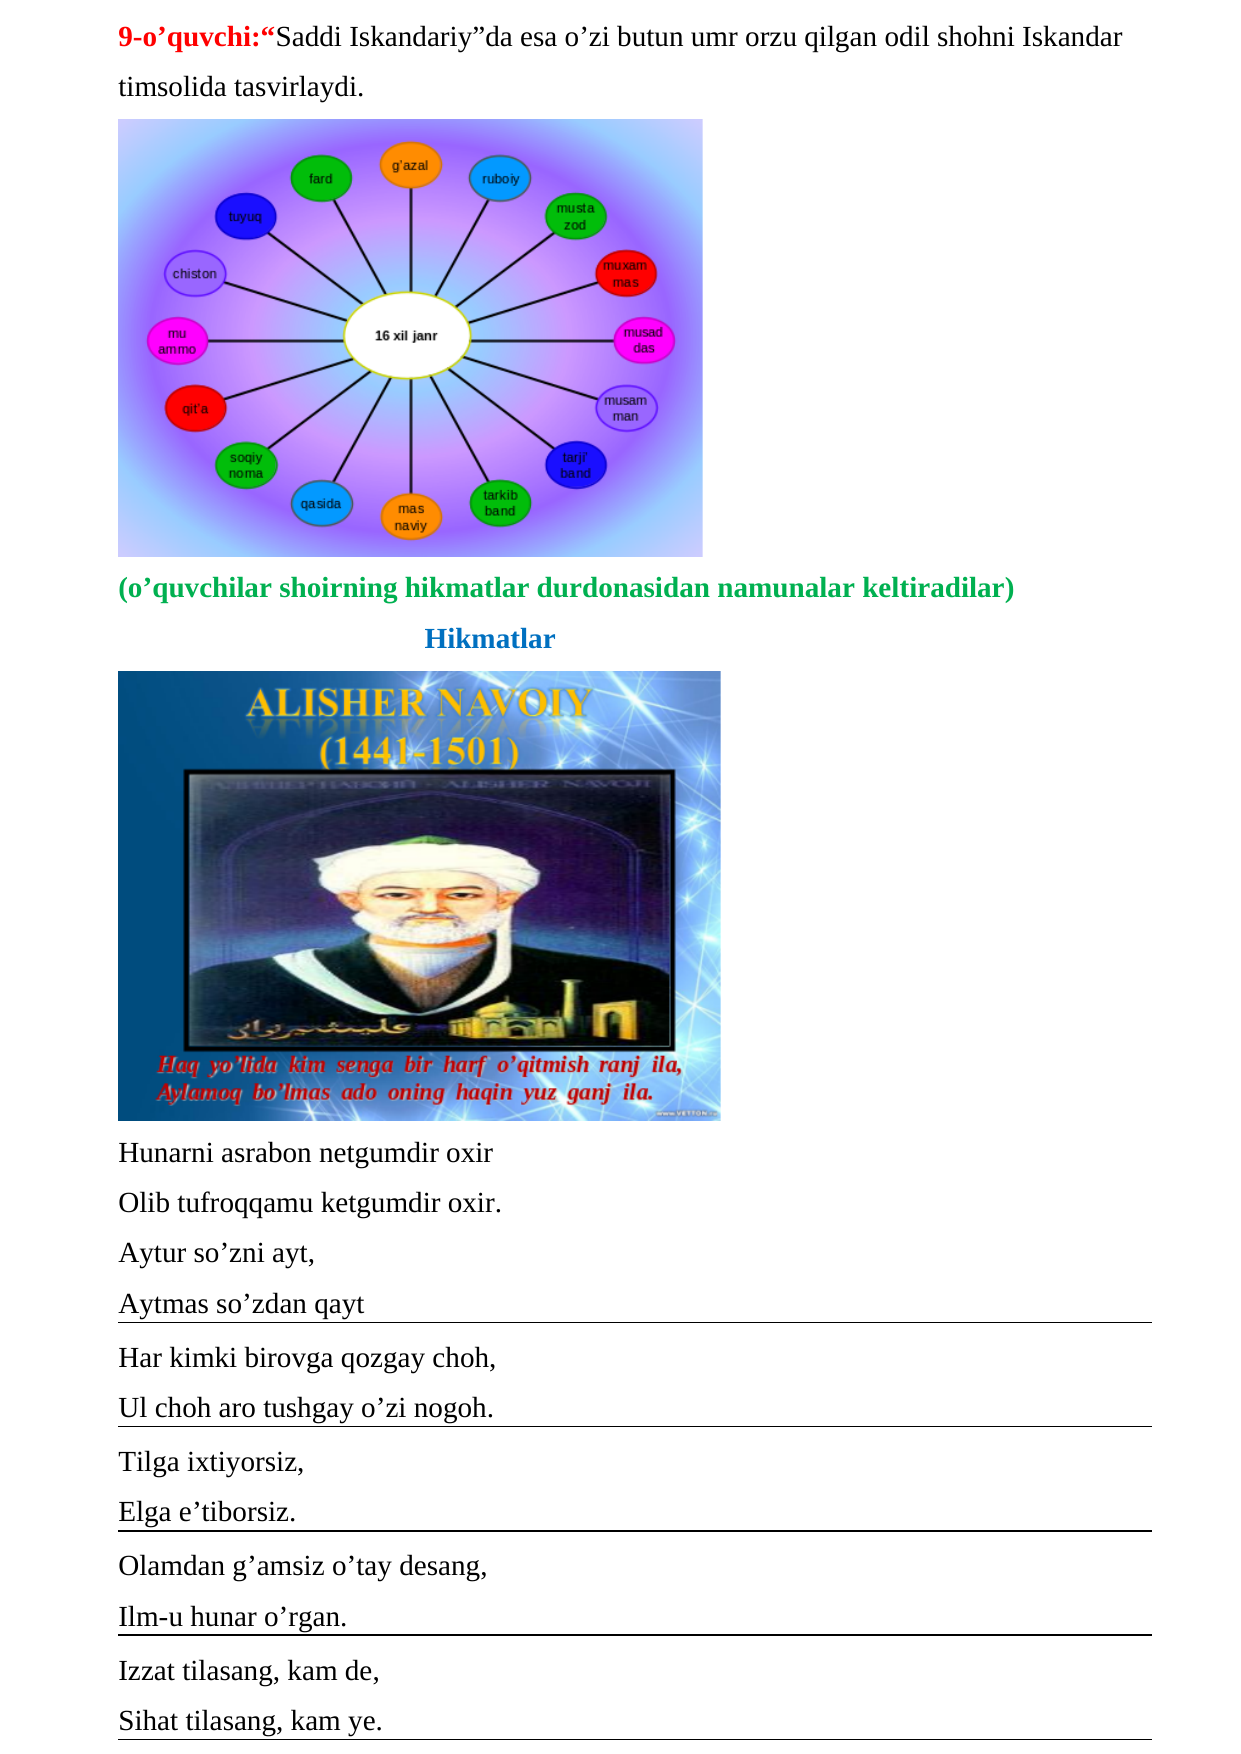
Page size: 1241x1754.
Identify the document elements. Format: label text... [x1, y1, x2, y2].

text Har kimki birovga qozgay choh, [118, 1340, 1152, 1373]
text Olamdan g’amsiz o’tay desang, [118, 1548, 1152, 1582]
text Aytmas so’zdan qayt [118, 1286, 1152, 1322]
text Aytur so’zni ayt, [118, 1236, 1152, 1269]
text Elga e’tiborsiz. [118, 1494, 1152, 1530]
text Tilga ixtiyorsiz, [118, 1444, 1152, 1478]
text Sihat tilasang, kam ye. [118, 1703, 1152, 1739]
text Izzat tilasang, kam de, [118, 1653, 1152, 1686]
text Hikmatlar [118, 621, 1152, 654]
text 9-o’quvchi:“Saddi Iskandariy”da esa o’zi butun umr orzu qilgan odil shohni Iskandar timsolida tasvirlaydi. [118, 19, 1152, 103]
text (o’quvchilar shoirning hikmatlar durdonasidan namunalar keltiradilar) [118, 570, 1152, 604]
text Olib tufroqqamu ketgumdir oxir. [118, 1185, 1152, 1219]
text Hunarni asrabon netgumdir oxir [118, 1135, 1152, 1168]
text Ilm-u hunar o’rgan. [118, 1599, 1152, 1634]
text Ul choh aro tushgay o’zi nogoh. [118, 1390, 1152, 1426]
